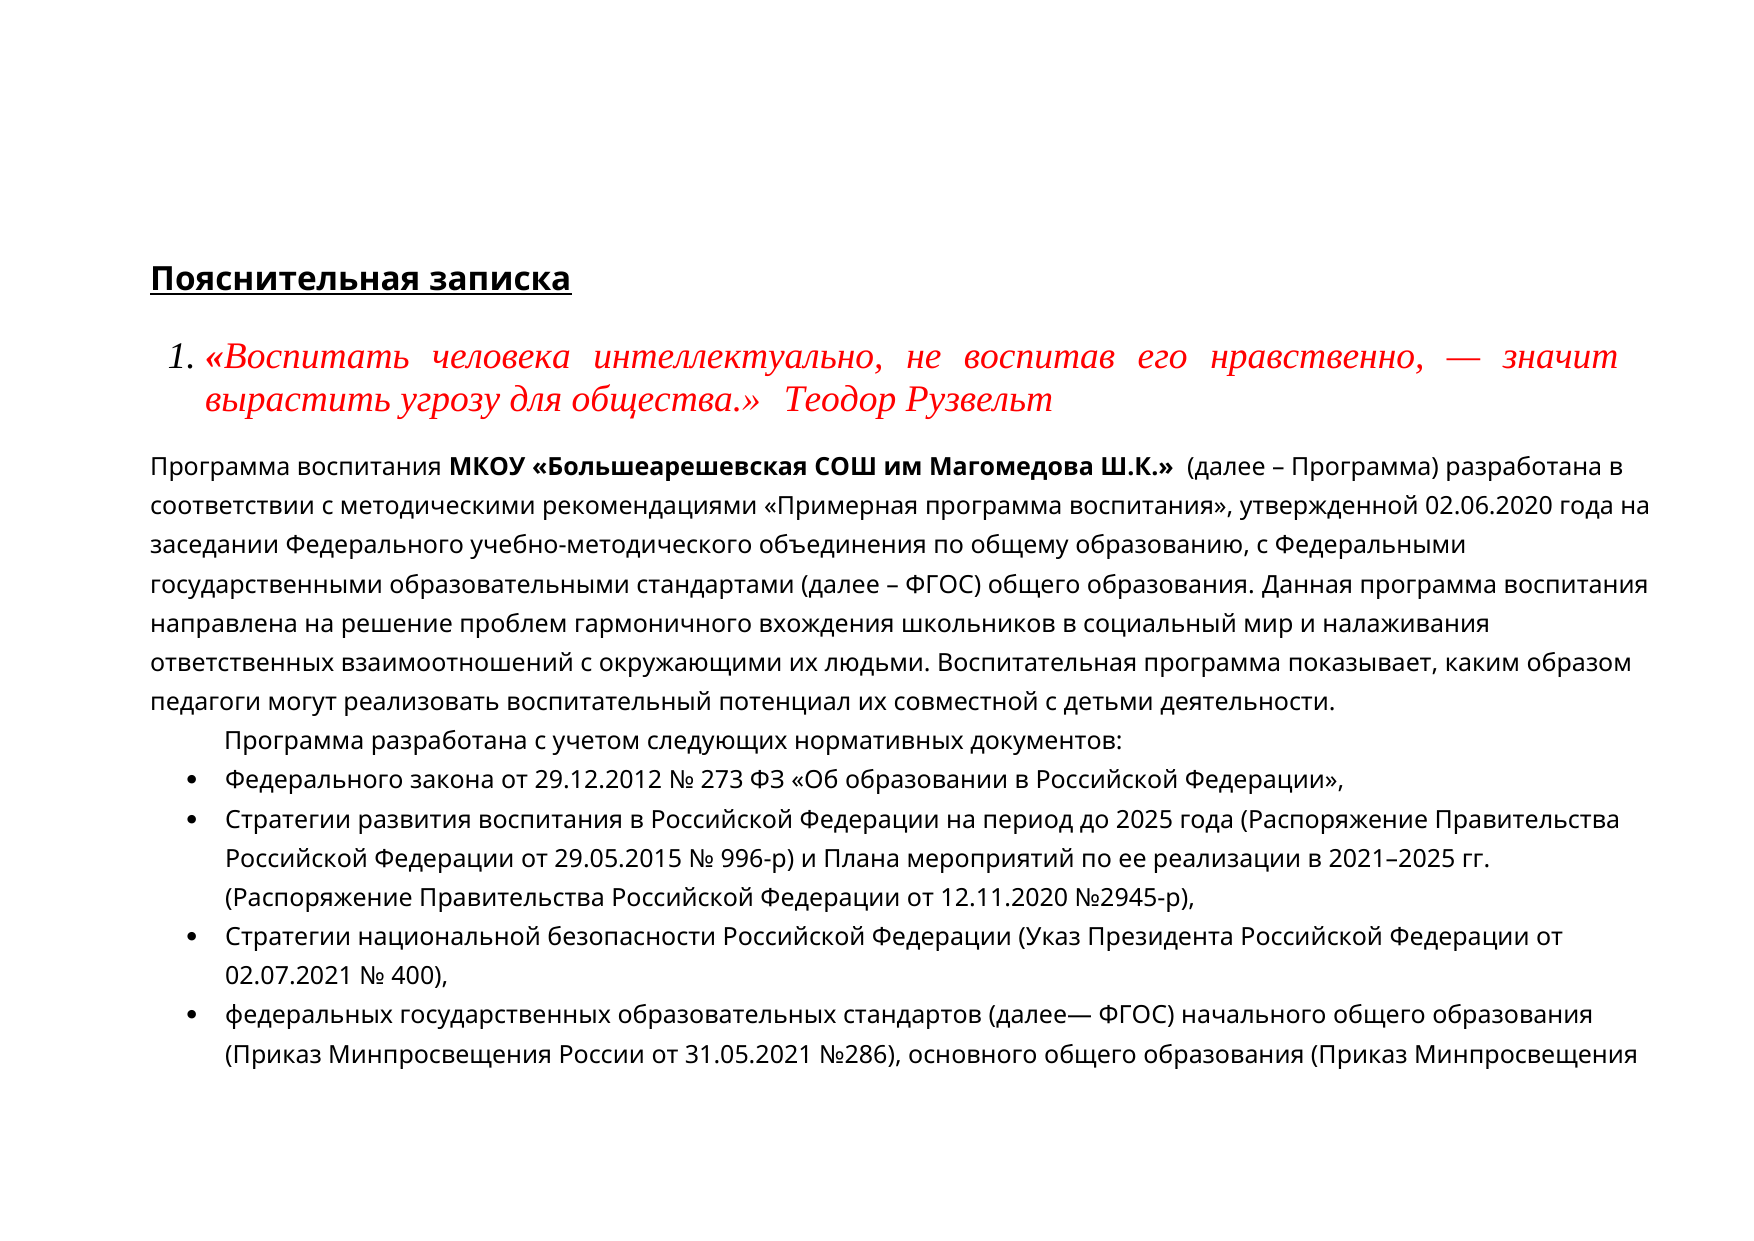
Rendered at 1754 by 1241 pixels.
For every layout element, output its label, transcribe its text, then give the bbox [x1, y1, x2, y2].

list Стратегии национальной безопасности Российской Федерации (Указ Президента Российской Федерации от 02.07.2021 № 400), [187, 919, 1679, 992]
list Федерального закона от 29.12.2012 № 273 ФЗ «Об образовании в Российской Федерации», [187, 762, 1679, 796]
list «Воспитать человека интеллектуально, не воспитав его нравственно, — значит вырастить угрозу для общества.» Теодор Рузвельт [167, 334, 1624, 420]
text Программа разработана с учетом следующих нормативных документов: [150, 723, 1679, 757]
text Программа воспитания МКОУ «Большеарешевская СОШ им Магомедова Ш.К.» (далее – Программа) разработана в соответствии с методическими рекомендациями «Примерная программа воспитания», утвержденной 02.06.2020 года на заседании Федерального учебно-методического объединения по общему образованию, с Федеральными государственными образовательными стандартами (далее – ФГОС) общего образования. Данная программа воспитания направлена на решение проблем гармоничного вхождения школьников в социальный мир и налаживания ответственных взаимоотношений с окружающими их людьми. Воспитательная программа показывает, каким образом педагоги могут реализовать воспитательный потенциал их совместной с детьми деятельности. [150, 449, 1679, 718]
list Стратегии развития воспитания в Российской Федерации на период до 2025 года (Распоряжение Правительства Российской Федерации от 29.05.2015 № 996-р) и Плана мероприятий по ее реализации в 2021–2025 гг. (Распоряжение Правительства Российской Федерации от 12.11.2020 №2945-р), [187, 801, 1679, 914]
text Пояснительная записка [150, 254, 1679, 300]
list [187, 997, 1679, 1070]
